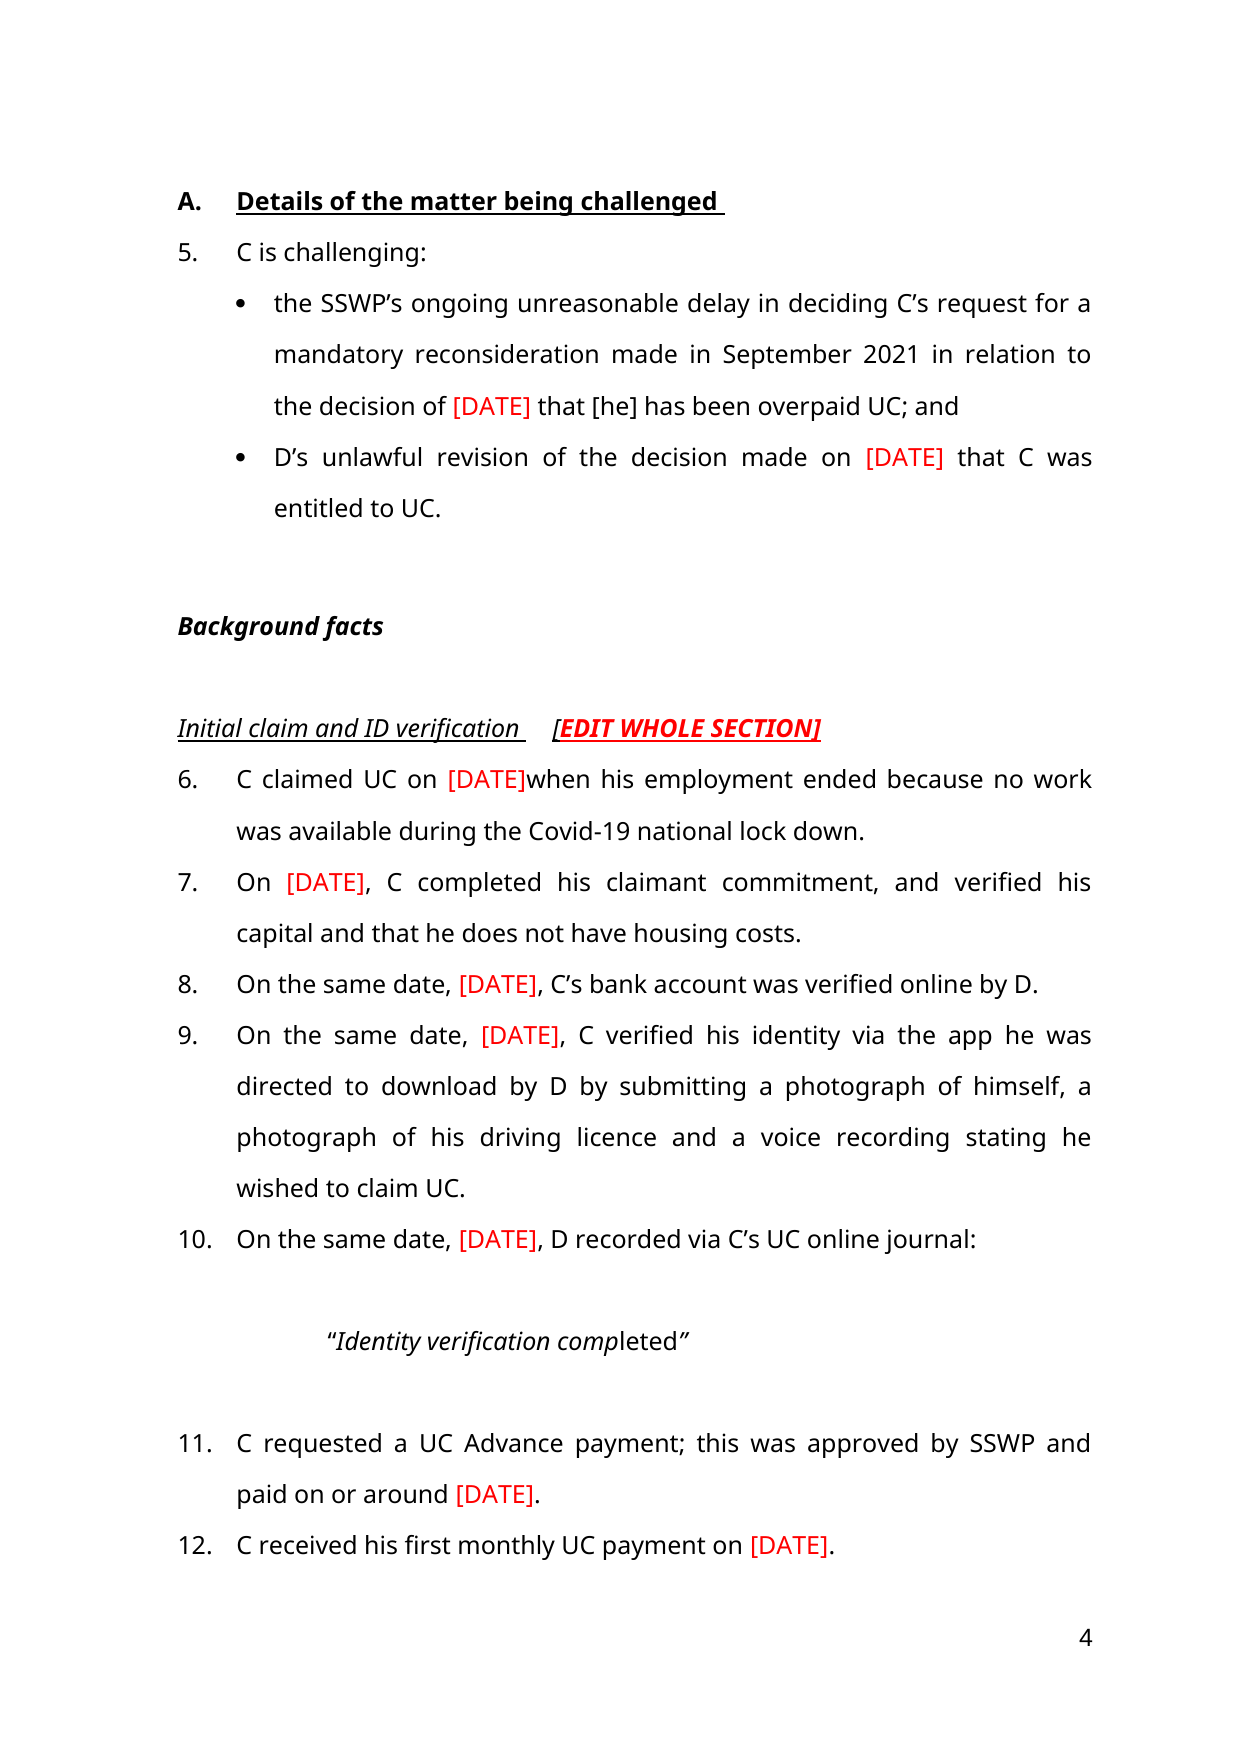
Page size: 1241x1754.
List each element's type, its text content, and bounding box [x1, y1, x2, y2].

list On the same date, [DATE], D recorded via C’s UC online journal: [177, 1221, 1093, 1256]
text Background facts [177, 609, 1093, 643]
list On [DATE], C completed his claimant commitment, and verified his capital and that he does not have housing costs. [177, 864, 1093, 949]
list C received his first monthly UC payment on [DATE]. [177, 1528, 1093, 1562]
list C claimed UC on [DATE]when his employment ended because no work was available during the Covid-19 national lock down. [177, 762, 1093, 847]
text Initial claim and ID verification [EDIT WHOLE SECTION] [177, 711, 1093, 745]
list C requested a UC Advance payment; this was approved by SSWP and paid on or around [DATE]. [177, 1426, 1093, 1511]
list C is challenging: [177, 235, 1093, 269]
list D’s unlawful revision of the decision made on [DATE] that C was entitled to UC. [236, 439, 1093, 524]
list On the same date, [DATE], C verified his identity via the app he was directed to download by D by submitting a photograph of himself, a photograph of his driving licence and a voice recording stating he wished to claim UC. [177, 1017, 1093, 1204]
list the SSWP’s ongoing unreasonable delay in deciding C’s request for a mandatory reconsideration made in September 2021 in relation to the decision of [DATE] that [he] has been overpaid UC; and [236, 286, 1093, 422]
list Details of the matter being challenged [177, 184, 1093, 218]
list On the same date, [DATE], C’s bank account was verified online by D. [177, 966, 1093, 1000]
text “Identity verification completed” [311, 1323, 1093, 1358]
